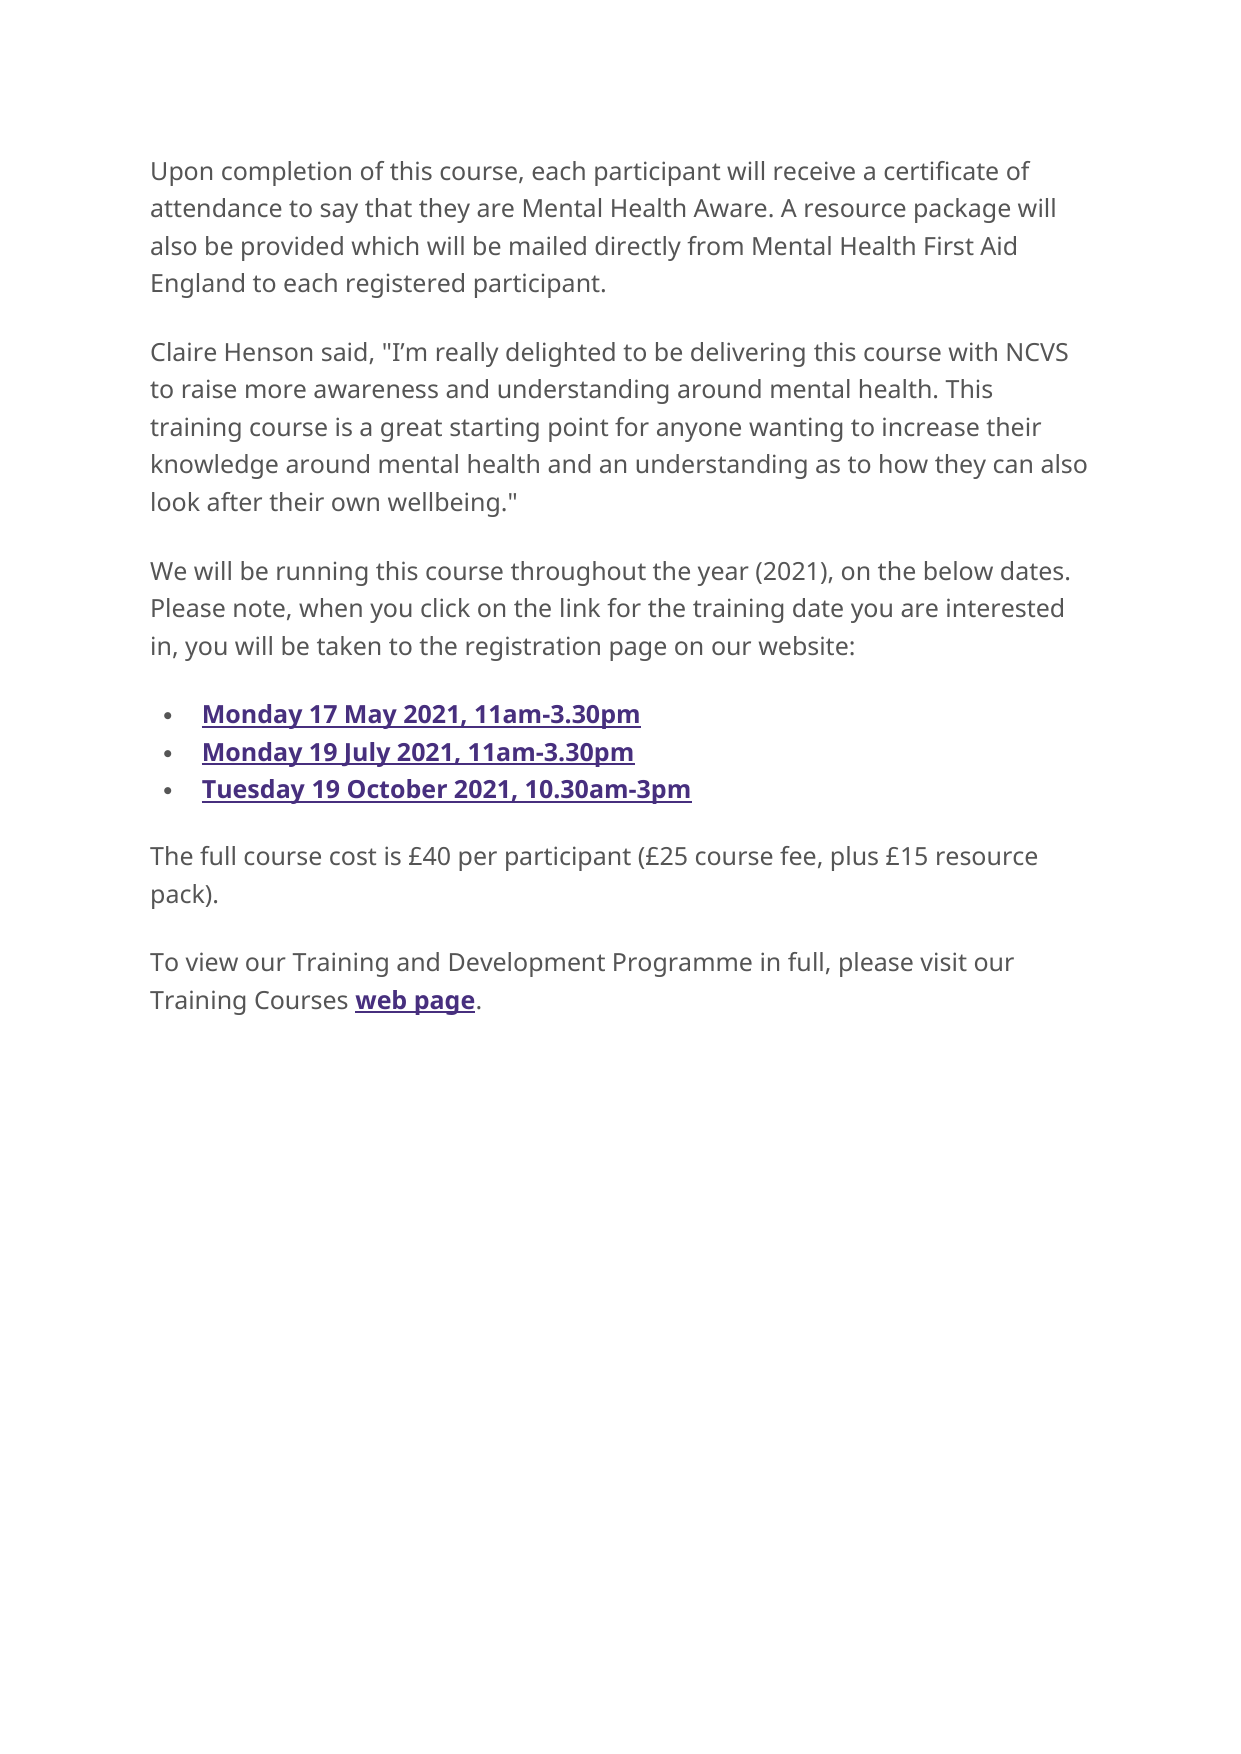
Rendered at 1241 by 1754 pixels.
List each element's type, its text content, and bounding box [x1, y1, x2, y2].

text We will be running this course throughout the year (2021), on the below dates. Please note, when you click on the link for the training date you are interested in, you will be taken to the registration page on our website: [150, 550, 1090, 662]
list Monday 19 July 2021, 11am-3.30pm [164, 731, 1090, 769]
text The full course cost is £40 per participant (£25 course fee, plus £15 resource pack). [150, 835, 1090, 910]
list Tuesday 19 October 2021, 10.30am-3pm [164, 769, 1090, 806]
text Upon completion of this course, each participant will receive a certificate of attendance to say that they are Mental Health Aware. A resource package will also be provided which will be mailed directly from Mental Health First Aid England to each registered participant. [150, 150, 1090, 300]
list Monday 17 May 2021, 11am-3.30pm [164, 694, 1090, 731]
text To view our Training and Development Programme in full, please visit our Training Courses web page. [150, 942, 1090, 1017]
text Claire Henson said, "I’m really delighted to be delivering this course with NCVS to raise more awareness and understanding around mental health. This training course is a great starting point for anyone wanting to increase their knowledge around mental health and an understanding as to how they can also look after their own wellbeing." [150, 331, 1090, 519]
